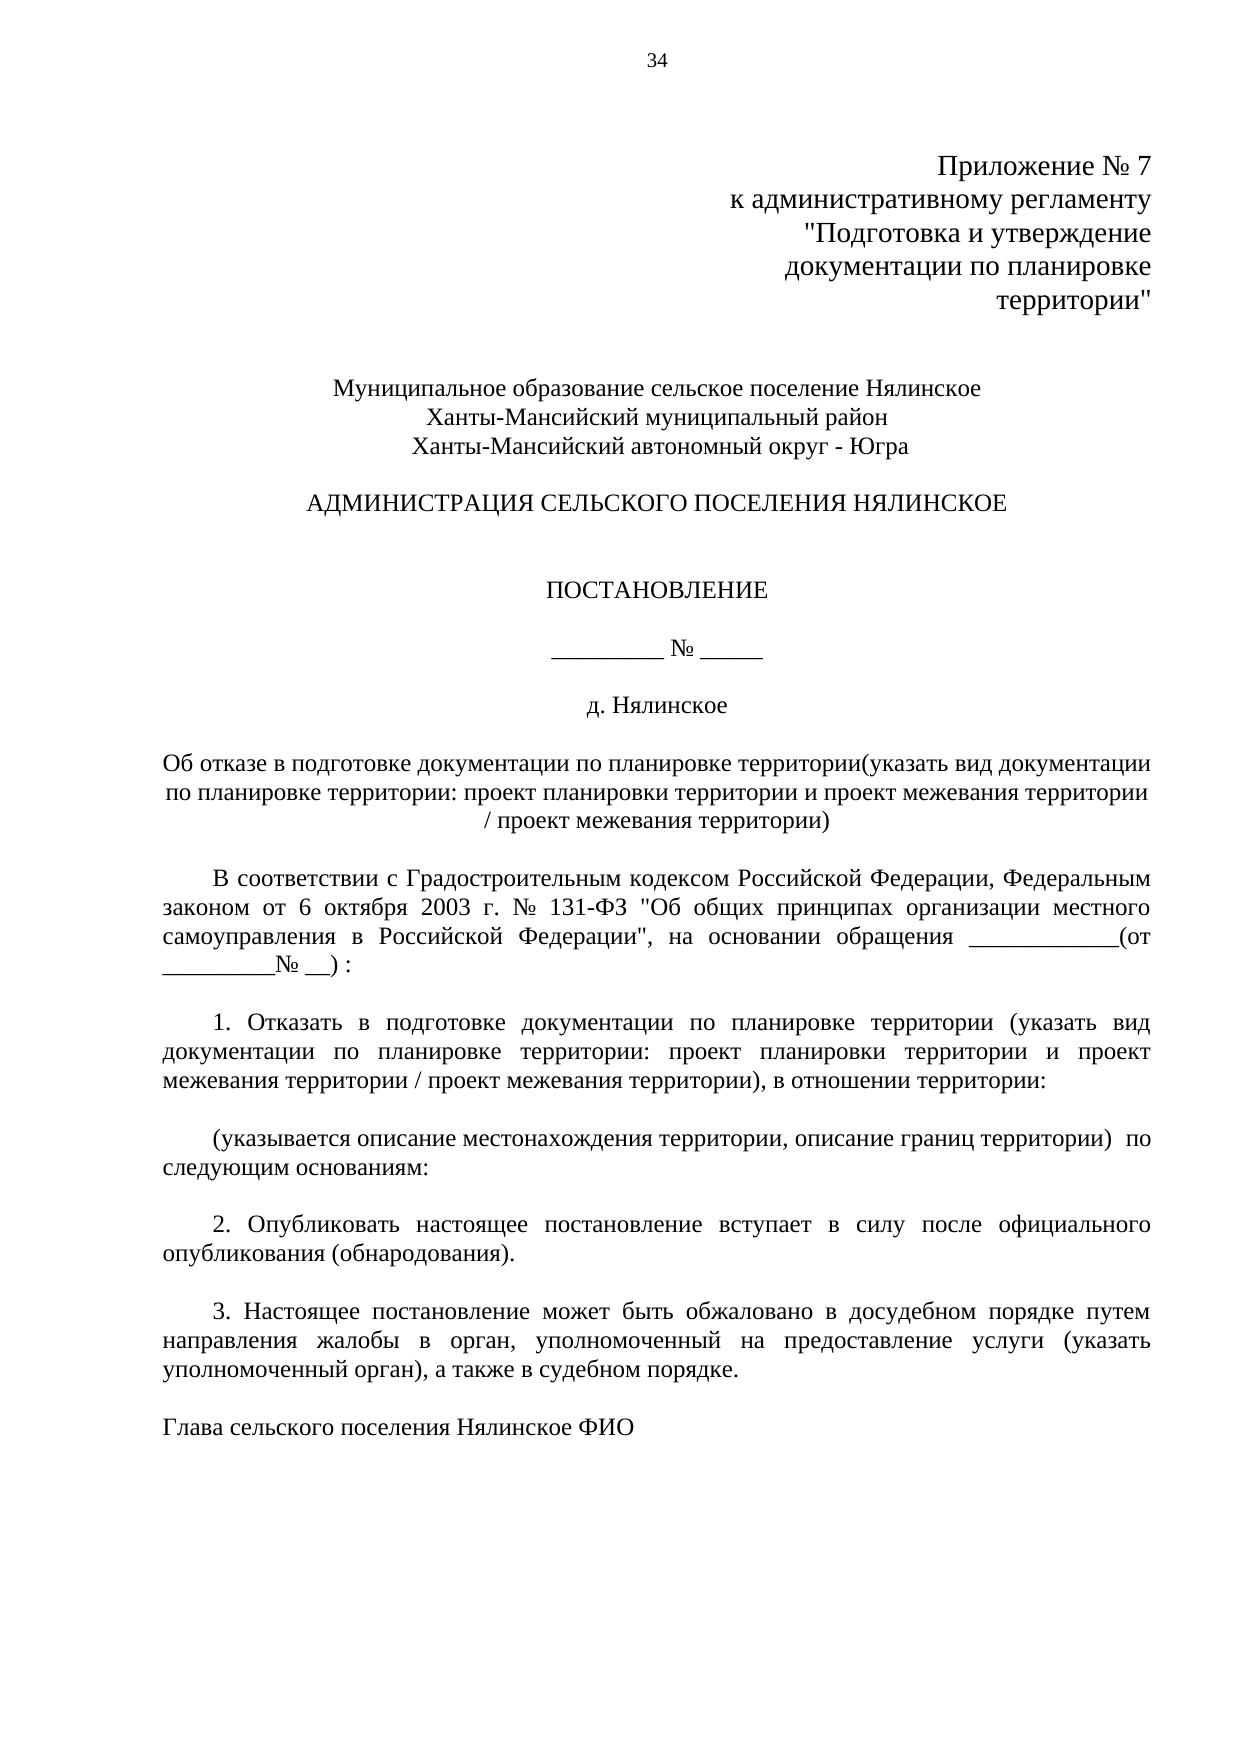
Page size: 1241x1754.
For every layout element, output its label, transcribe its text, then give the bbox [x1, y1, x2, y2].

text (указывается описание местонахождения территории, описание границ территории) по следующим основаниям: [162, 1123, 1152, 1180]
text Глава сельского поселения Нялинское ФИО [162, 1412, 1152, 1498]
text Муниципальное образование сельское поселение Нялинское Ханты-Мансийский муниципальный район Ханты-Мансийский автономный округ - Югра АДМИНИСТРАЦИЯ СЕЛЬСКОГО ПОСЕЛЕНИЯ НЯЛИНСКОЕ [162, 373, 1152, 517]
text _________ № _____ д. Нялинское Об отказе в подготовке документации по планировке территории(указать вид документации по планировке территории: проект планировки территории и проект межевания территории / проект межевания территории) [162, 633, 1152, 834]
text Приложение № 7 к административному регламенту "Подготовка и утверждение документации по планировке территории" [162, 148, 1152, 344]
text ПОСТАНОВЛЕНИЕ [162, 546, 1152, 604]
text В соответствии с Градостроительным кодексом Российской Федерации, Федеральным законом от 6 октября 2003 г. № 131-ФЗ "Об общих принципах организации местного самоуправления в Российской Федерации", на основании обращения ____________(от _________№ __) : [162, 863, 1152, 978]
text 2. Опубликовать настоящее постановление вступает в силу после официального опубликования (обнародования). [162, 1209, 1152, 1267]
text 3. Настоящее постановление может быть обжаловано в досудебном порядке путем направления жалобы в орган, уполномоченный на предоставление услуги (указать уполномоченный орган), а также в судебном порядке. [162, 1296, 1152, 1382]
text 1. Отказать в подготовке документации по планировке территории (указать вид документации по планировке территории: проект планировки территории и проект межевания территории / проект межевания территории), в отношении территории: [162, 1007, 1152, 1094]
